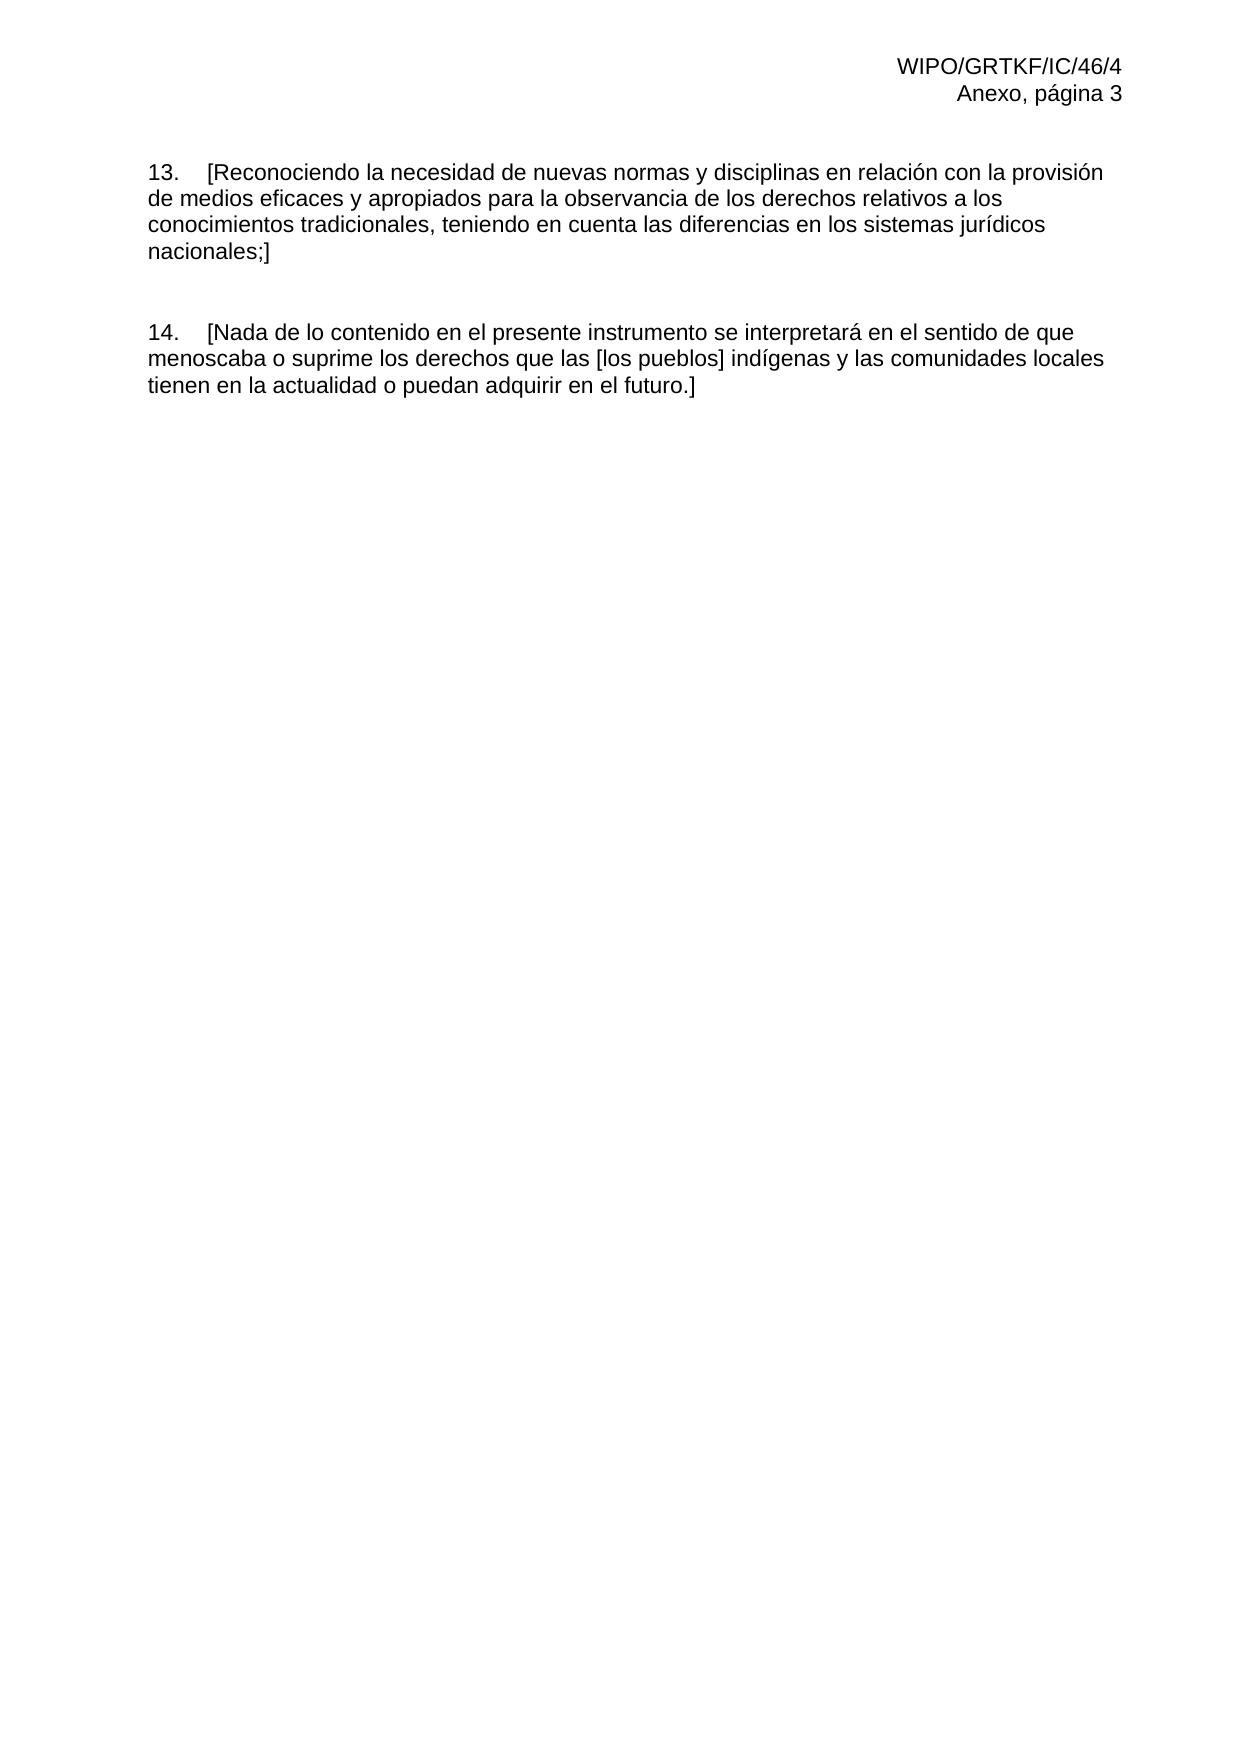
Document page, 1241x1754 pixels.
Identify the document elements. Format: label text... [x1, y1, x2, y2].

list [Nada de lo contenido en el presente instrumento se interpretará en el sentido de que menoscaba o suprime los derechos que las [los pueblos] indígenas y las comunidades locales tienen en la actualidad o puedan adquirir en el futuro.] [148, 319, 1122, 398]
list [Reconociendo la necesidad de nuevas normas y disciplinas en relación con la provisión de medios eficaces y apropiados para la observancia de los derechos relativos a los conocimientos tradicionales, teniendo en cuenta las diferencias en los sistemas jurídicos nacionales;] [148, 158, 1122, 264]
